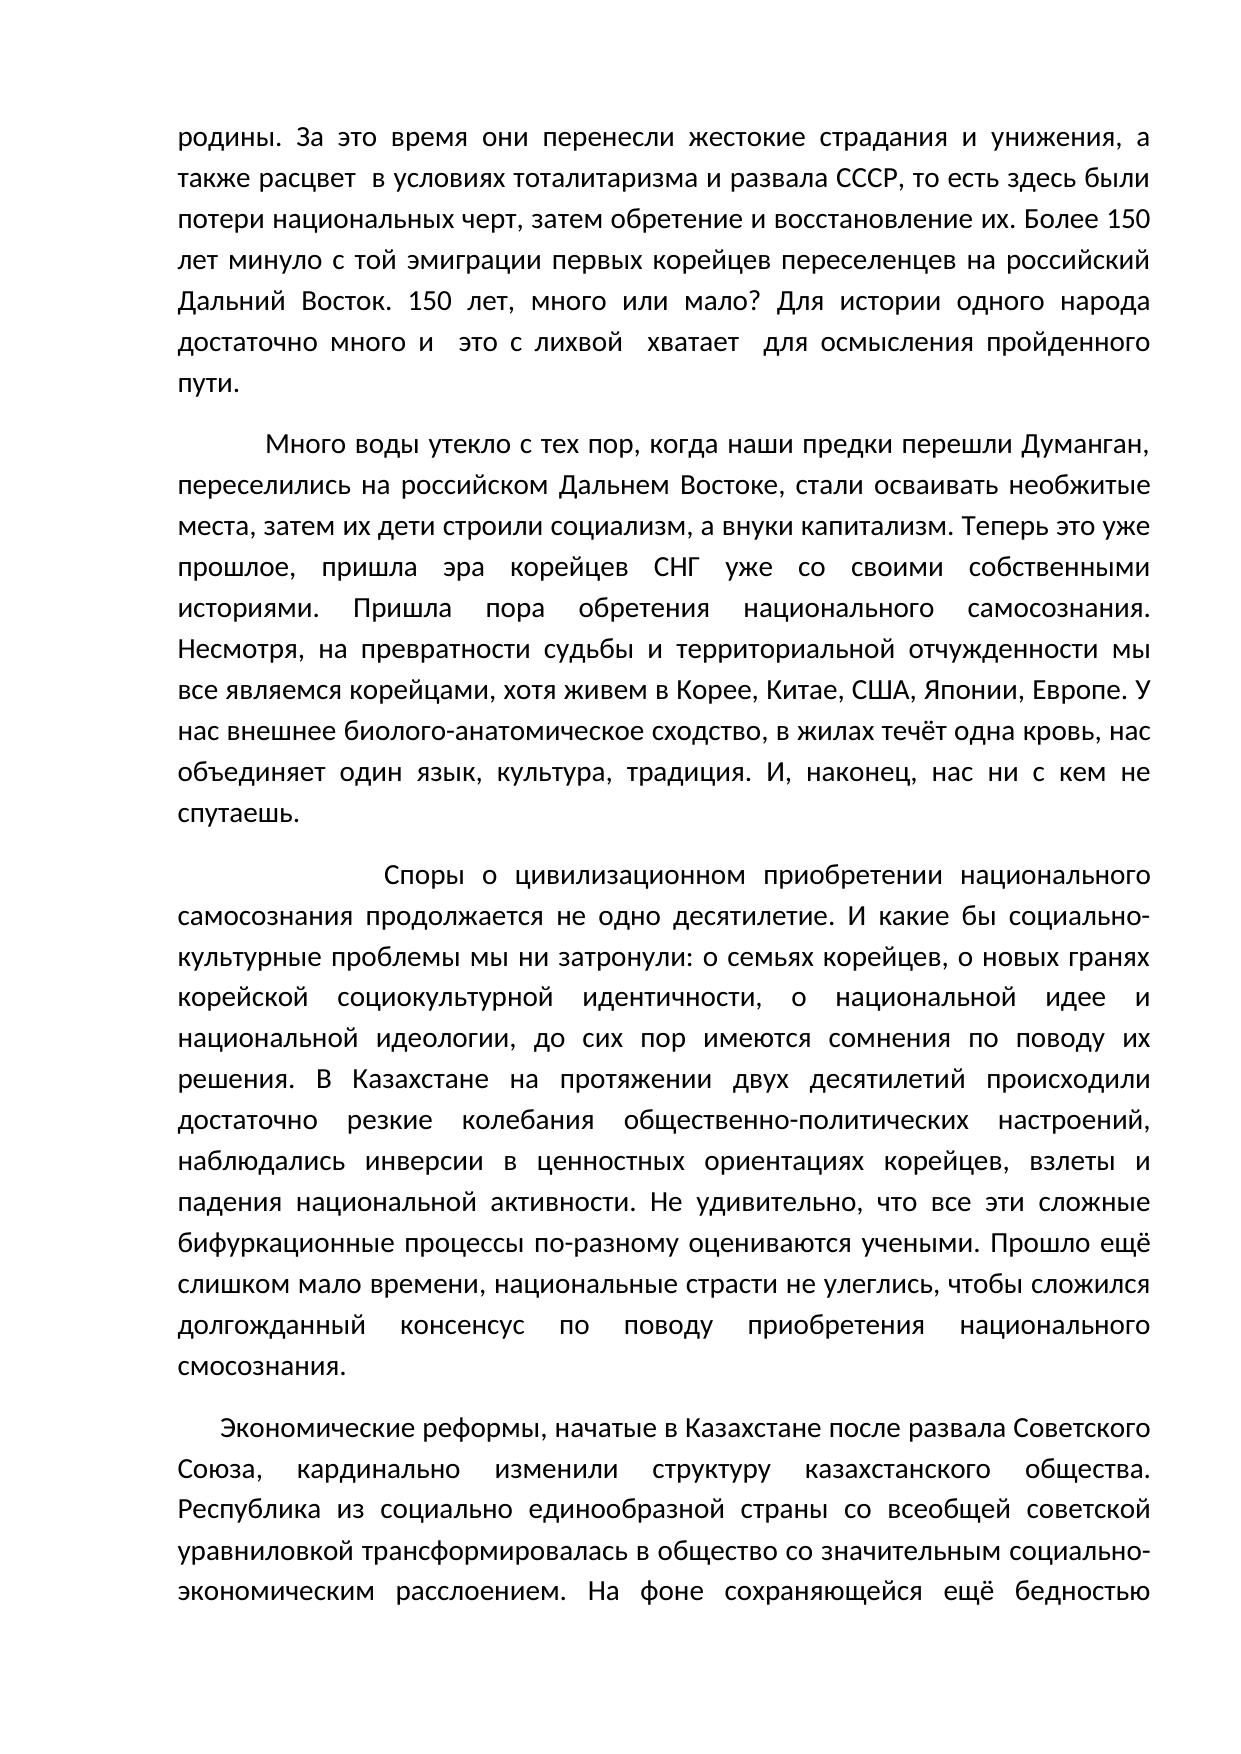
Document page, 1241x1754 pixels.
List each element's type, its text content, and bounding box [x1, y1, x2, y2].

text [177, 118, 1152, 399]
text Много воды утекло с тех пор, когда наши предки перешли Думанган, переселились на российском Дальнем Востоке, стали осваивать необжитые места, затем их дети строили социализм, а внуки капитализм. Теперь это уже прошлое, пришла эра корейцев СНГ уже со своими собственными историями. Пришла пора обретения национального самосознания. Несмотря, на превратности судьбы и территориальной отчужденности мы все являемся корейцами, хотя живем в Корее, Китае, США, Японии, Европе. У нас внешнее биолого-анатомическое сходство, в жилах течёт одна кровь, нас объединяет один язык, культура, традиция. И, наконец, нас ни с кем не спутаешь. [177, 426, 1152, 829]
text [177, 1409, 1152, 1608]
text Споры о цивилизационном приобретении национального самосознания продолжается не одно десятилетие. И какие бы социально-культурные проблемы мы ни затронули: о семьях корейцев, о новых гранях корейской социокультурной идентичности, о национальной идее и национальной идеологии, до сих пор имеются сомнения по поводу их решения. В Казахстане на протяжении двух десятилетий происходили достаточно резкие колебания общественно-политических настроений, наблюдались инверсии в ценностных ориентациях корейцев, взлеты и падения национальной активности. Не удивительно, что все эти сложные бифуркационные процессы по-разному оцениваются учеными. Прошло ещё слишком мало времени, национальные страсти не улеглись, чтобы сложился долгожданный консенсус по поводу приобретения национального смосознания. [177, 856, 1152, 1383]
